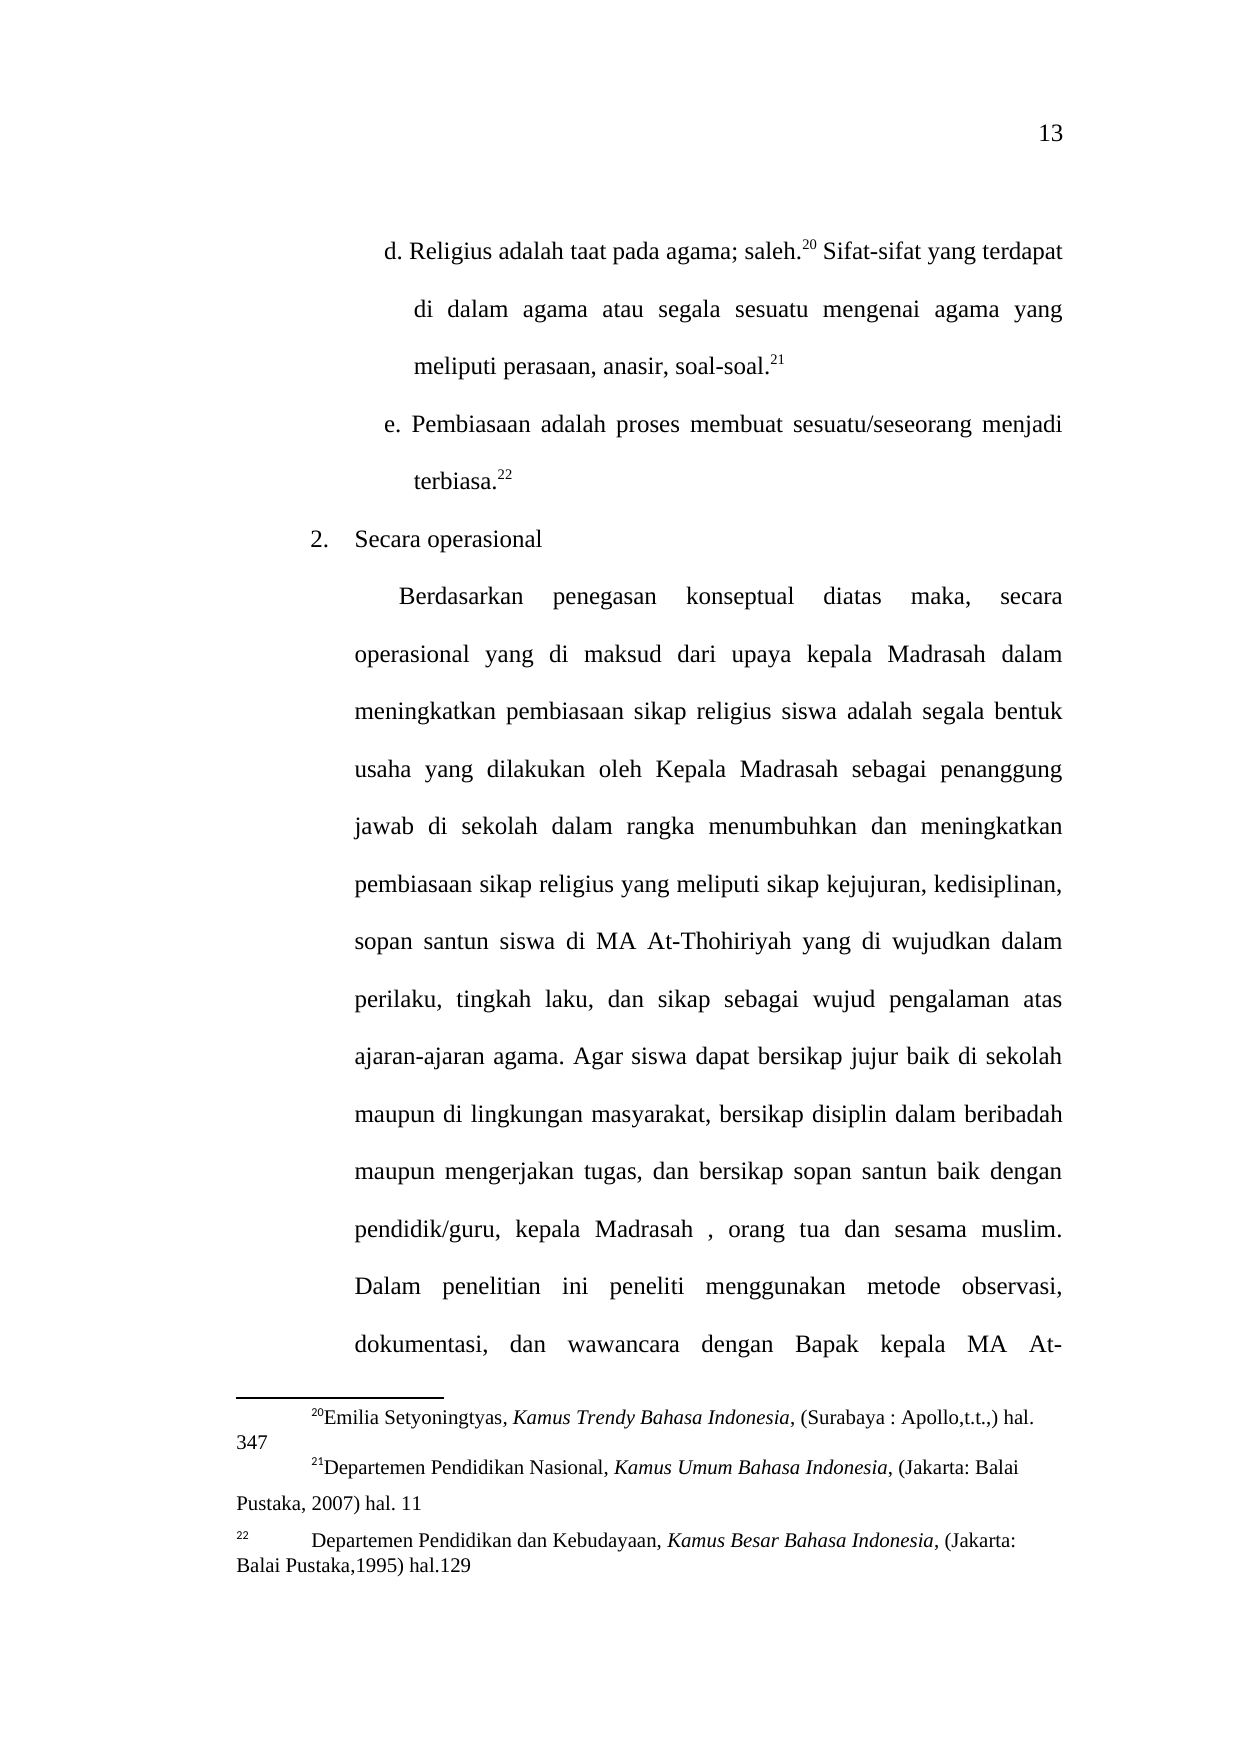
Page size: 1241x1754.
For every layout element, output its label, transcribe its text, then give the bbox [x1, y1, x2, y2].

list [354, 581, 1063, 1357]
list 2. Secara operasional [310, 524, 1063, 552]
list e. Pembiasaan adalah proses membuat sesuatu/seseorang menjadi terbiasa. [384, 409, 1063, 495]
list d. Religius adalah taat pada agama; saleh. Sifat-sifat yang terdapat di dalam agama atau segala sesuatu mengenai agama yang meliputi perasaan, anasir, soal-soal. [384, 236, 1063, 380]
